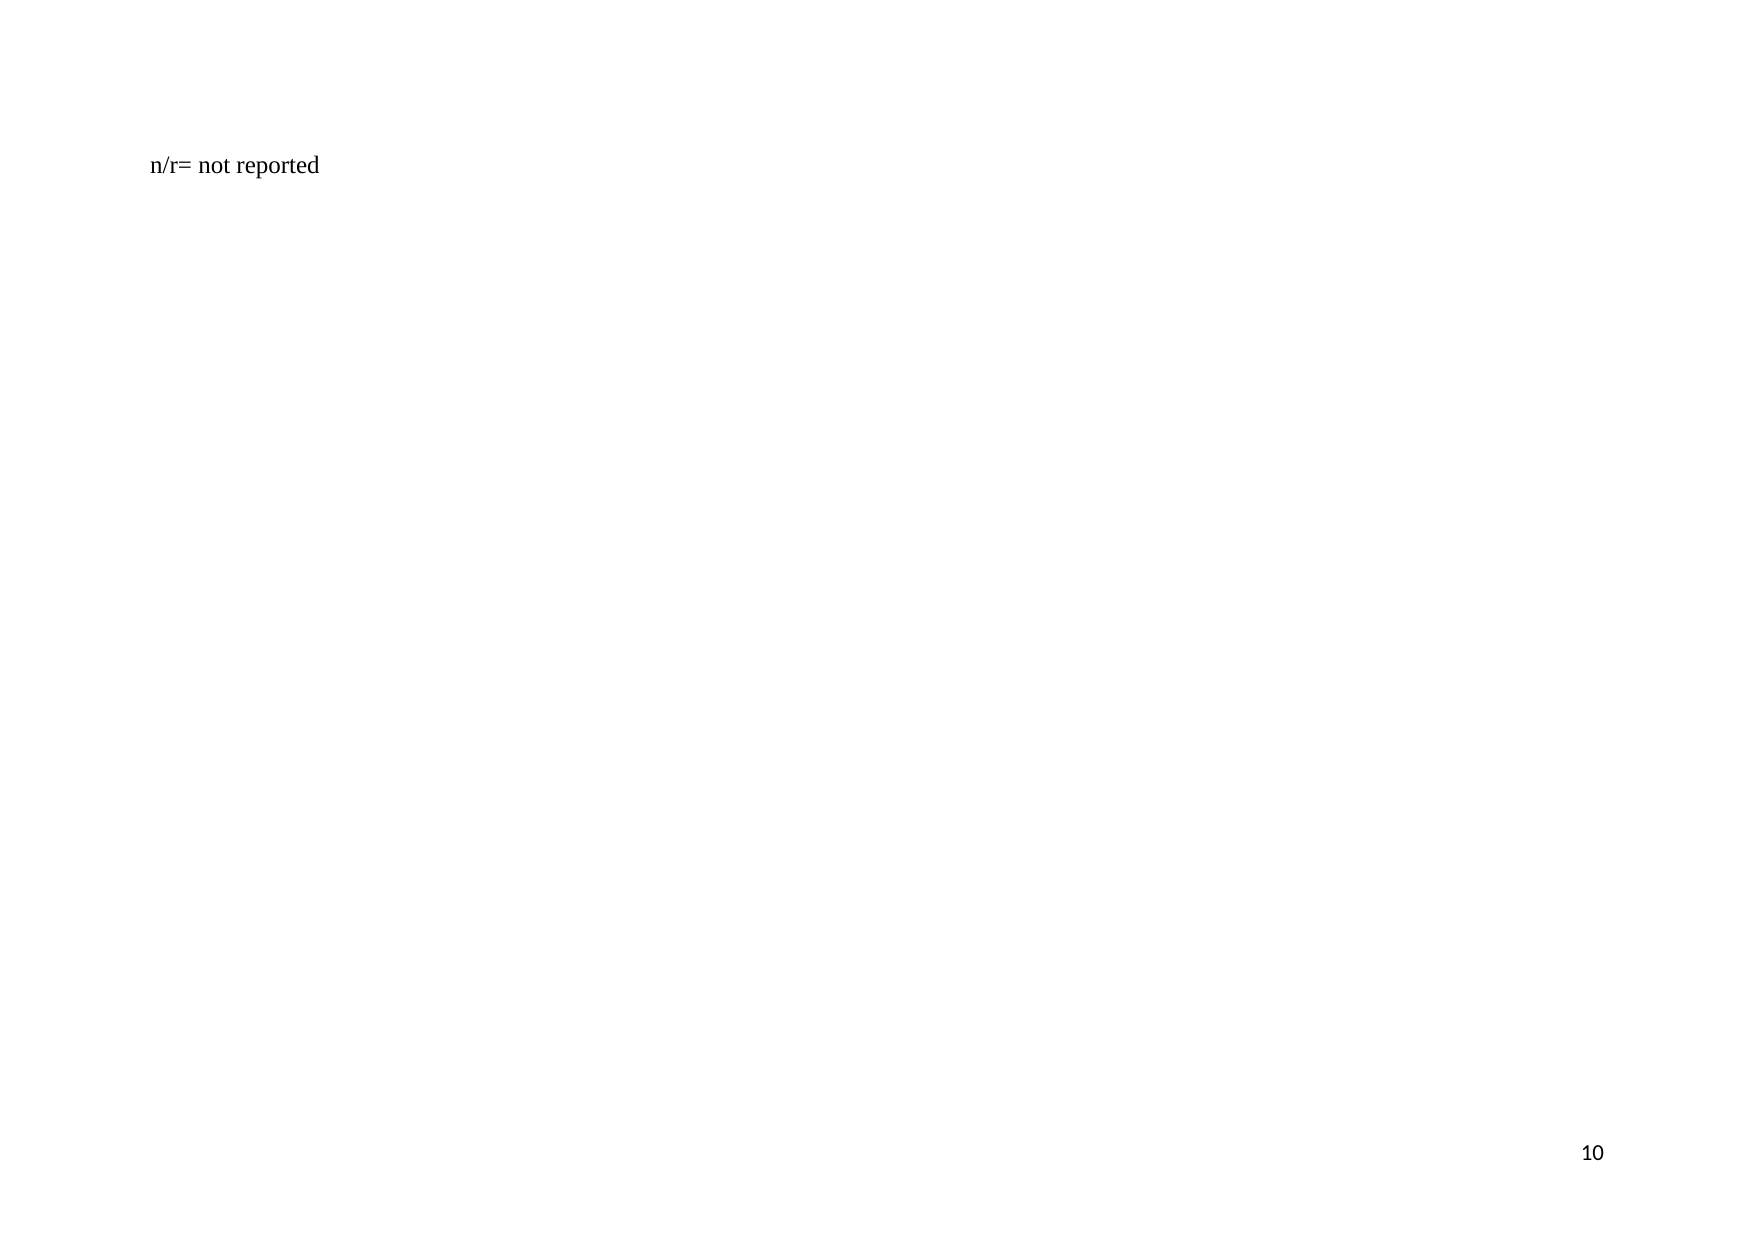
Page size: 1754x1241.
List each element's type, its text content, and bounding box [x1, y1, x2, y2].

text n/r= not reported [150, 150, 1604, 179]
